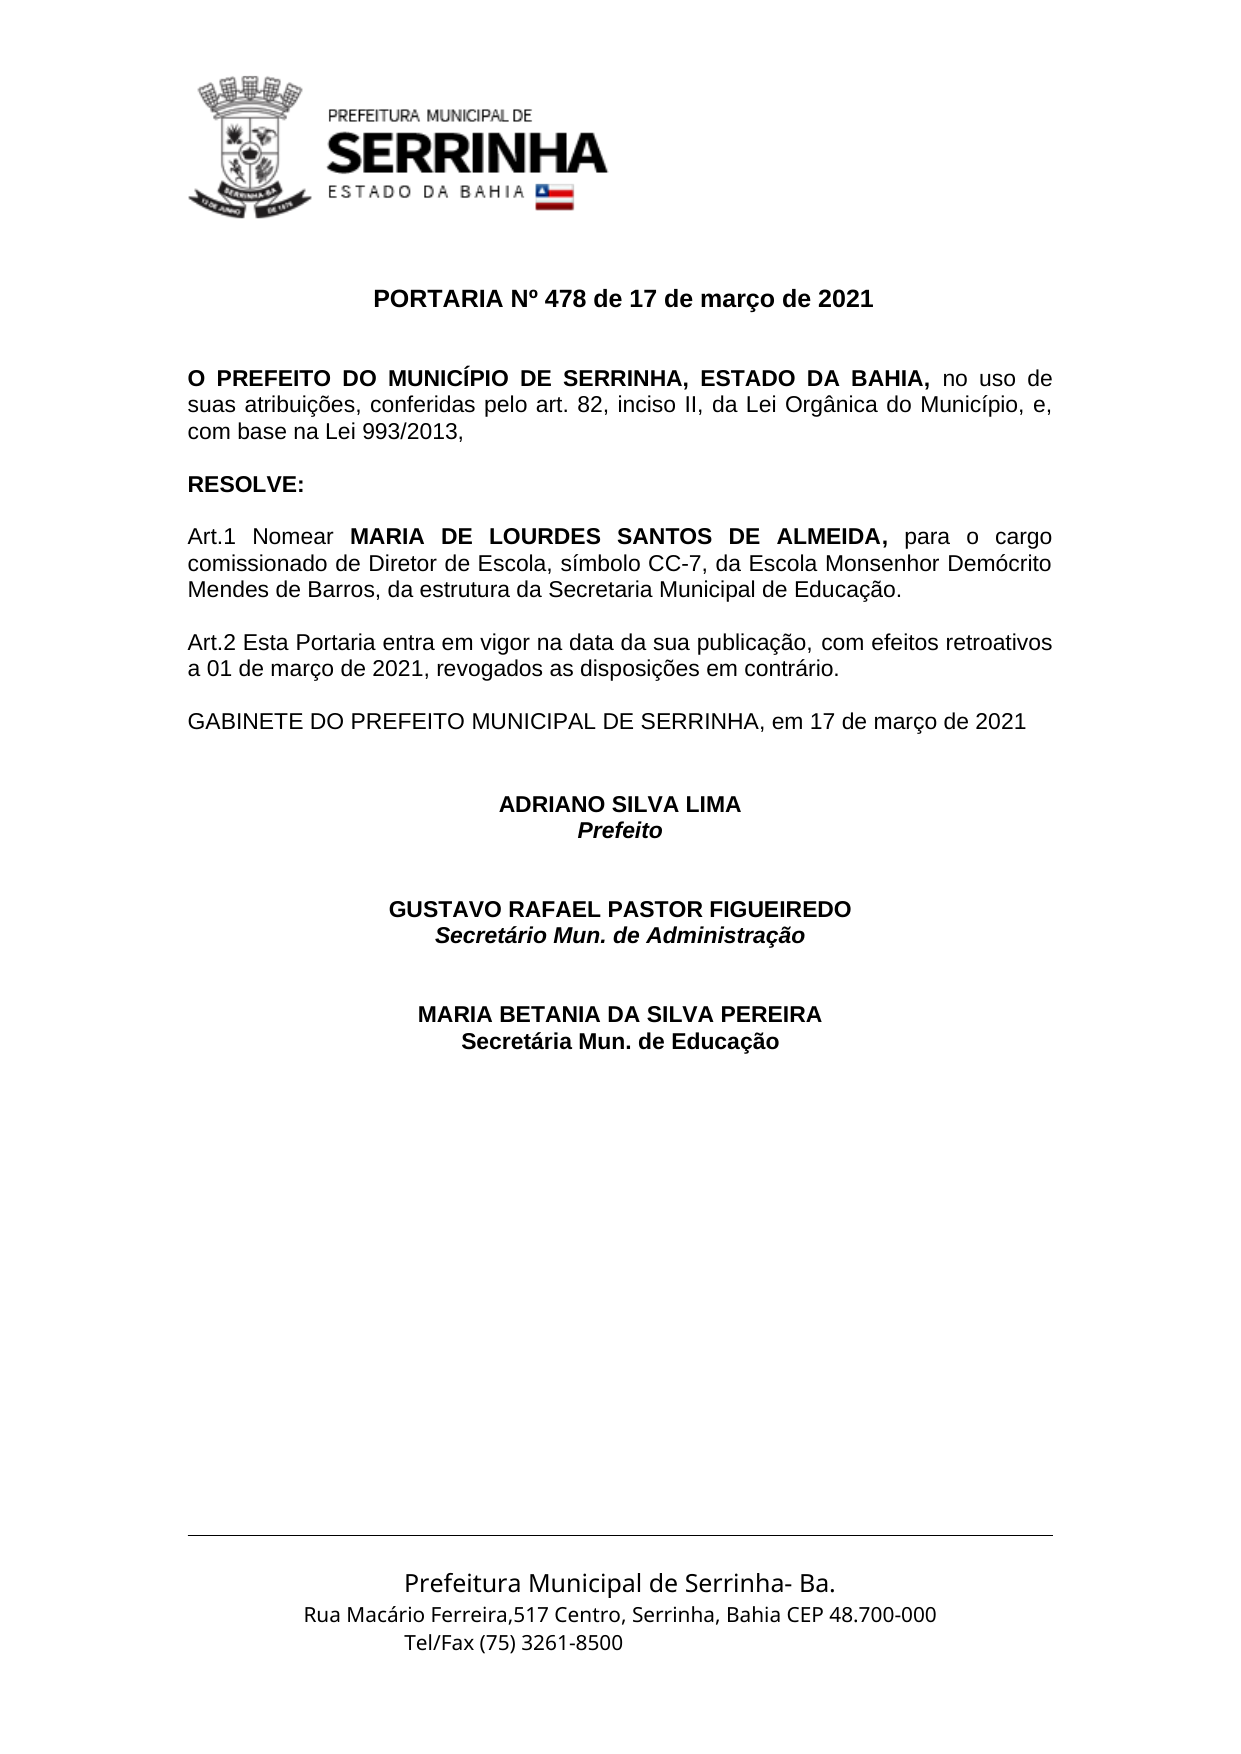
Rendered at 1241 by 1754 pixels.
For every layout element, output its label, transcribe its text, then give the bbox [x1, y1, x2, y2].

text GABINETE DO PREFEITO MUNICIPAL DE SERRINHA, em 17 de março de 2021 [187, 708, 1053, 734]
text Art.2 Esta Portaria entra em vigor na data da sua publicação, com efeitos retroativos a 01 de março de 2021, revogados as disposições em contrário. [187, 629, 1053, 681]
text ADRIANO SILVA LIMA [187, 791, 1053, 817]
text O PREFEITO DO MUNICÍPIO DE SERRINHA, ESTADO DA BAHIA, no uso de suas atribuições, conferidas pelo art. 82, inciso II, da Lei Orgânica do Município, e, com base na Lei 993/2013, [187, 365, 1053, 444]
text Secretária Mun. de Educação [187, 1028, 1053, 1054]
text PORTARIA Nº 478 de 17 de março de 2021 [187, 284, 1053, 312]
picture [187, 73, 609, 222]
text Art.1 Nomear MARIA DE LOURDES SANTOS DE ALMEIDA, para o cargo comissionado de Diretor de Escola, símbolo CC-7, da Escola Monsenhor Demócrito Mendes de Barros, da estrutura da Secretaria Municipal de Educação. [187, 523, 1053, 602]
text RESOLVE: [187, 471, 1053, 497]
text Secretário Mun. de Administração [187, 922, 1053, 949]
text GUSTAVO RAFAEL PASTOR FIGUEIREDO [187, 896, 1053, 922]
text MARIA BETANIA DA SILVA PEREIRA [187, 1001, 1053, 1028]
text Prefeito [187, 817, 1053, 843]
